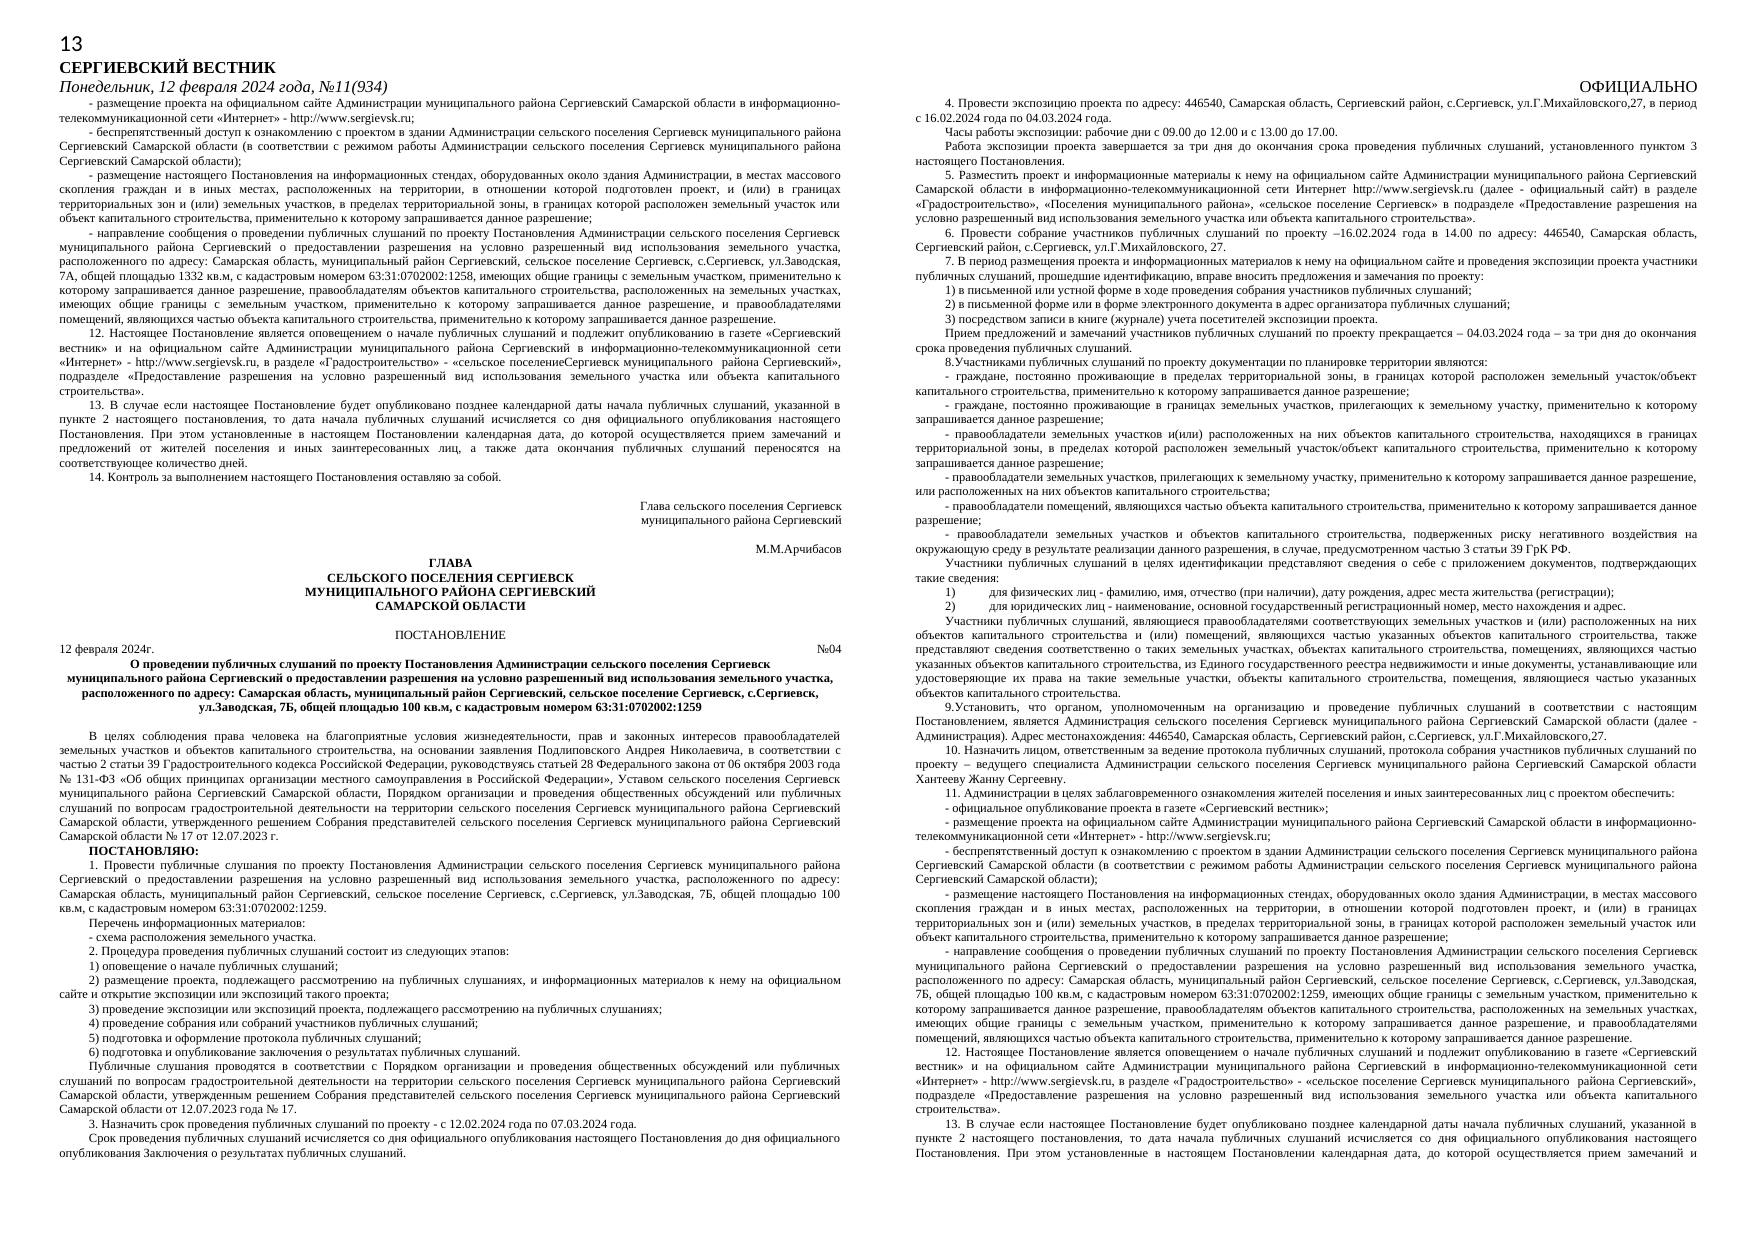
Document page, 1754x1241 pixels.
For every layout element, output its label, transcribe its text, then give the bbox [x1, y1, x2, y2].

text - граждане, постоянно проживающие в пределах территориальной зоны, в границах которой расположен земельный участок/объект капитального строительства, применительно к которому запрашивается данное разрешение; [915, 369, 1698, 398]
text - размещение проекта на официальном сайте Администрации муниципального района Сергиевский Самарской области в информационно-телекоммуникационной сети «Интернет» - http://www.sergievsk.ru; [59, 96, 842, 125]
text 10. Назначить лицом, ответственным за ведение протокола публичных слушаний, протокола собрания участников публичных слушаний по проекту – ведущего специалиста Администрации сельского поселения Сергиевск муниципального района Сергиевский Самарской области Хантееву Жанну Сергеевну. [915, 743, 1698, 786]
text Часы работы экспозиции: рабочие дни с 09.00 до 12.00 и с 13.00 до 17.00. [915, 125, 1698, 139]
text СЕЛЬСКОГО ПОСЕЛЕНИЯ СЕРГИЕВСК [59, 570, 842, 585]
text 4) проведение собрания или собраний участников публичных слушаний; [59, 1016, 842, 1030]
text 3. Назначить срок проведения публичных слушаний по проекту - с 12.02.2024 года по 07.03.2024 года. [59, 1117, 842, 1131]
text Публичные слушания проводятся в соответствии с Порядком организации и проведения общественных обсуждений или публичных слушаний по вопросам градостроительной деятельности на территории сельского поселения Сергиевск муниципального района Сергиевский Самарской области, утвержденным решением Собрания представителей сельского поселения Сергиевск муниципального района Сергиевский Самарской области от 12.07.2023 года № 17. [59, 1059, 842, 1117]
text Участники публичных слушаний, являющиеся правообладателями соответствующих земельных участков и (или) расположенных на них объектов капитального строительства и (или) помещений, являющихся частью указанных объектов капитального строительства, также представляют сведения соответственно о таких земельных участках, объектах капитального строительства, помещениях, являющихся частью указанных объектов капитального строительства, из Единого государственного реестра недвижимости и иные документы, устанавливающие или удостоверяющие их права на такие земельные участки, объекты капитального строительства, помещения, являющиеся частью указанных объектов капитального строительства. [915, 613, 1698, 700]
text - граждане, постоянно проживающие в границах земельных участков, прилегающих к земельному участку, применительно к которому запрашивается данное разрешение; [915, 398, 1698, 427]
text 12. Настоящее Постановление является оповещением о начале публичных слушаний и подлежит опубликованию в газете «Сергиевский вестник» и на официальном сайте Администрации муниципального района Сергиевский в информационно-телекоммуникационной сети «Интернет» - http://www.sergievsk.ru, в разделе «Градостроительство» - «сельское поселениеСергиевск муниципального района Сергиевский», подразделе «Предоставление разрешения на условно разрешенный вид использования земельного участка или объекта капитального строительства». [59, 326, 842, 398]
text 1. Провести публичные слушания по проекту Постановления Администрации сельского поселения Сергиевск муниципального района Сергиевский о предоставлении разрешения на условно разрешенный вид использования земельного участка, расположенного по адресу: Самарская область, муниципальный район Сергиевский, сельское поселение Сергиевск, с.Сергиевск, ул.Заводская, 7Б, общей площадью 100 кв.м, с кадастровым номером 63:31:0702002:1259. [59, 858, 842, 915]
text 1) оповещение о начале публичных слушаний; [59, 958, 842, 973]
text - правообладатели земельных участков, прилегающих к земельному участку, применительно к которому запрашивается данное разрешение, или расположенных на них объектов капитального строительства; [915, 470, 1698, 498]
text - направление сообщения о проведении публичных слушаний по проекту Постановления Администрации сельского поселения Сергиевск муниципального района Сергиевский о предоставлении разрешения на условно разрешенный вид использования земельного участка, расположенного по адресу: Самарская область, муниципальный район Сергиевский, сельское поселение Сергиевск, с.Сергиевск, ул.Заводская, 7А, общей площадью 1332 кв.м, с кадастровым номером 63:31:0702002:1258, имеющих общие границы с земельным участком, применительно к которому запрашивается данное разрешение, правообладателям объектов капитального строительства, расположенных на земельных участках, имеющих общие границы с земельным участком, применительно к которому запрашивается данное разрешение, и правообладателями помещений, являющихся частью объекта капитального строительства, применительно к которому запрашивается данное разрешение. [59, 225, 842, 326]
text - беспрепятственный доступ к ознакомлению с проектом в здании Администрации сельского поселения Сергиевск муниципального района Сергиевский Самарской области (в соответствии с режимом работы Администрации сельского поселения Сергиевск муниципального района Сергиевский Самарской области); [59, 125, 842, 168]
text - размещение настоящего Постановления на информационных стендах, оборудованных около здания Администрации, в местах массового скопления граждан и в иных местах, расположенных на территории, в отношении которой подготовлен проект, и (или) в границах территориальных зон и (или) земельных участков, в пределах территориальной зоны, в границах которой расположен земельный участок или объект капитального строительства, применительно к которому запрашивается данное разрешение; [915, 887, 1698, 944]
text 2) в письменной форме или в форме электронного документа в адрес организатора публичных слушаний; [915, 297, 1698, 312]
text - беспрепятственный доступ к ознакомлению с проектом в здании Администрации сельского поселения Сергиевск муниципального района Сергиевский Самарской области (в соответствии с режимом работы Администрации сельского поселения Сергиевск муниципального района Сергиевский Самарской области); [915, 843, 1698, 887]
text 14. Контроль за выполнением настоящего Постановления оставляю за собой. [59, 470, 842, 484]
text 7. В период размещения проекта и информационных материалов к нему на официальном сайте и проведения экспозиции проекта участники публичных слушаний, прошедшие идентификацию, вправе вносить предложения и замечания по проекту: [915, 254, 1698, 283]
text Срок проведения публичных слушаний исчисляется со дня официального опубликования настоящего Постановления до дня официального опубликования Заключения о результатах публичных слушаний. [59, 1131, 842, 1160]
text Перечень информационных материалов: [59, 915, 842, 930]
text 6) подготовка и опубликование заключения о результатах публичных слушаний. [59, 1045, 842, 1059]
text - размещение проекта на официальном сайте Администрации муниципального района Сергиевский Самарской области в информационно-телекоммуникационной сети «Интернет» - http://www.sergievsk.ru; [915, 815, 1698, 843]
text ГЛАВА [59, 556, 842, 570]
text САМАРСКОЙ ОБЛАСТИ [59, 599, 842, 613]
text 1) в письменной или устной форме в ходе проведения собрания участников публичных слушаний; [915, 283, 1698, 297]
text М.М.Арчибасов [59, 542, 842, 556]
text 8.Участниками публичных слушаний по проекту документации по планировке территории являются: [915, 355, 1698, 369]
text 6. Провести собрание участников публичных слушаний по проекту –16.02.2024 года в 14.00 по адресу: 446540, Самарская область, Сергиевский район, с.Сергиевск, ул.Г.Михайловского, 27. [915, 225, 1698, 254]
text В целях соблюдения права человека на благоприятные условия жизнедеятельности, прав и законных интересов правообладателей земельных участков и объектов капитального строительства, на основании заявления Подлиповского Андрея Николаевича, в соответствии с частью 2 статьи 39 Градостроительного кодекса Российской Федерации, руководствуясь статьей 28 Федерального закона от 06 октября 2003 года № 131-ФЗ «Об общих принципах организации местного самоуправления в Российской Федерации», Уставом сельского поселения Сергиевск муниципального района Сергиевский Самарской области, Порядком организации и проведения общественных обсуждений или публичных слушаний по вопросам градостроительной деятельности на территории сельского поселения Сергиевск муниципального района Сергиевский Самарской области, утвержденного решением Собрания представителей сельского поселения Сергиевск муниципального района Сергиевский Самарской области № 17 от 12.07.2023 г. [59, 728, 842, 843]
text Участники публичных слушаний в целях идентификации представляют сведения о себе с приложением документов, подтверждающих такие сведения: [915, 556, 1698, 585]
text Прием предложений и замечаний участников публичных слушаний по проекту прекращается – 04.03.2024 года – за три дня до окончания срока проведения публичных слушаний. [915, 326, 1698, 355]
text - правообладатели земельных участков и(или) расположенных на них объектов капитального строительства, находящихся в границах территориальной зоны, в пределах которой расположен земельный участок/объект капитального строительства, применительно к которому запрашивается данное разрешение; [915, 427, 1698, 470]
text Работа экспозиции проекта завершается за три дня до окончания срока проведения публичных слушаний, установленного пунктом 3 настоящего Постановления. [915, 139, 1698, 168]
text муниципального района Сергиевский о предоставлении разрешения на условно разрешенный вид использования земельного участка, расположенного по адресу: Самарская область, муниципальный район Сергиевский, сельское поселение Сергиевск, с.Сергиевск, ул.Заводская, 7Б, общей площадью 100 кв.м, с кадастровым номером 63:31:0702002:1259 [59, 671, 842, 714]
text О проведении публичных слушаний по проекту Постановления Администрации сельского поселения Сергиевск [59, 657, 842, 671]
text 1) для физических лиц - фамилию, имя, отчество (при наличии), дату рождения, адрес места жительства (регистрации); [915, 585, 1698, 599]
text - схема расположения земельного участка. [59, 930, 842, 944]
text 5. Разместить проект и информационные материалы к нему на официальном сайте Администрации муниципального района Сергиевский Самарской области в информационно-телекоммуникационной сети Интернет http://www.sergievsk.ru (далее - официальный сайт) в разделе «Градостроительство», «Поселения муниципального района», «сельское поселение Сергиевск» в подразделе «Предоставление разрешения на условно разрешенный вид использования земельного участка или объекта капитального строительства». [915, 168, 1698, 225]
text 3) проведение экспозиции или экспозиций проекта, подлежащего рассмотрению на публичных слушаниях; [59, 1002, 842, 1016]
text 3) посредством записи в книге (журнале) учета посетителей экспозиции проекта. [915, 312, 1698, 326]
text - размещение настоящего Постановления на информационных стендах, оборудованных около здания Администрации, в местах массового скопления граждан и в иных местах, расположенных на территории, в отношении которой подготовлен проект, и (или) в границах территориальных зон и (или) земельных участков, в пределах территориальной зоны, в границах которой расположен земельный участок или объект капитального строительства, применительно к которому запрашивается данное разрешение; [59, 168, 842, 225]
text 11. Администрации в целях заблаговременного ознакомления жителей поселения и иных заинтересованных лиц с проектом обеспечить: [915, 786, 1698, 800]
text 2. Процедура проведения публичных слушаний состоит из следующих этапов: [59, 944, 842, 958]
text Глава сельского поселения Сергиевск [59, 498, 842, 513]
text - правообладатели помещений, являющихся частью объекта капитального строительства, применительно к которому запрашивается данное разрешение; [915, 498, 1698, 527]
text 4. Провести экспозицию проекта по адресу: 446540, Самарская область, Сергиевский район, с.Сергиевск, ул.Г.Михайловского,27, в период с 16.02.2024 года по 04.03.2024 года. [915, 96, 1698, 125]
text ПОСТАНОВЛЕНИЕ [59, 628, 842, 642]
text муниципального района Сергиевский [59, 513, 842, 527]
text 12. Настоящее Постановление является оповещением о начале публичных слушаний и подлежит опубликованию в газете «Сергиевский вестник» и на официальном сайте Администрации муниципального района Сергиевский в информационно-телекоммуникационной сети «Интернет» - http://www.sergievsk.ru, в разделе «Градостроительство» - «сельское поселение Сергиевск муниципального района Сергиевский», подразделе «Предоставление разрешения на условно разрешенный вид использования земельного участка или объекта капитального строительства». [915, 1045, 1698, 1117]
text 9.Установить, что органом, уполномоченным на организацию и проведение публичных слушаний в соответствии с настоящим Постановлением, является Администрация сельского поселения Сергиевск муниципального района Сергиевский Самарской области (далее - Администрация). Адрес местонахождения: 446540, Самарская область, Сергиевский район, с.Сергиевск, ул.Г.Михайловского,27. [915, 700, 1698, 743]
text МУНИЦИПАЛЬНОГО РАЙОНА СЕРГИЕВСКИЙ [59, 585, 842, 599]
text 12 февраля 2024г. №04 [59, 642, 842, 657]
text 2) размещение проекта, подлежащего рассмотрению на публичных слушаниях, и информационных материалов к нему на официальном сайте и открытие экспозиции или экспозиций такого проекта; [59, 973, 842, 1002]
text 2) для юридических лиц - наименование, основной государственный регистрационный номер, место нахождения и адрес. [915, 599, 1698, 613]
text ПОСТАНОВЛЯЮ: [59, 843, 842, 858]
text - правообладатели земельных участков и объектов капитального строительства, подверженных риску негативного воздействия на окружающую среду в результате реализации данного разрешения, в случае, предусмотренном частью 3 статьи 39 ГрК РФ. [915, 527, 1698, 556]
text 5) подготовка и оформление протокола публичных слушаний; [59, 1030, 842, 1045]
text - направление сообщения о проведении публичных слушаний по проекту Постановления Администрации сельского поселения Сергиевск муниципального района Сергиевский о предоставлении разрешения на условно разрешенный вид использования земельного участка, расположенного по адресу: Самарская область, муниципальный район Сергиевский, сельское поселение Сергиевск, с.Сергиевск, ул.Заводская, 7Б, общей площадью 100 кв.м, с кадастровым номером 63:31:0702002:1259, имеющих общие границы с земельным участком, применительно к которому запрашивается данное разрешение, правообладателям объектов капитального строительства, расположенных на земельных участках, имеющих общие границы с земельным участком, применительно к которому запрашивается данное разрешение, и правообладателями помещений, являющихся частью объекта капитального строительства, применительно к которому запрашивается данное разрешение. [915, 944, 1698, 1045]
text - официальное опубликование проекта в газете «Сергиевский вестник»; [915, 800, 1698, 815]
